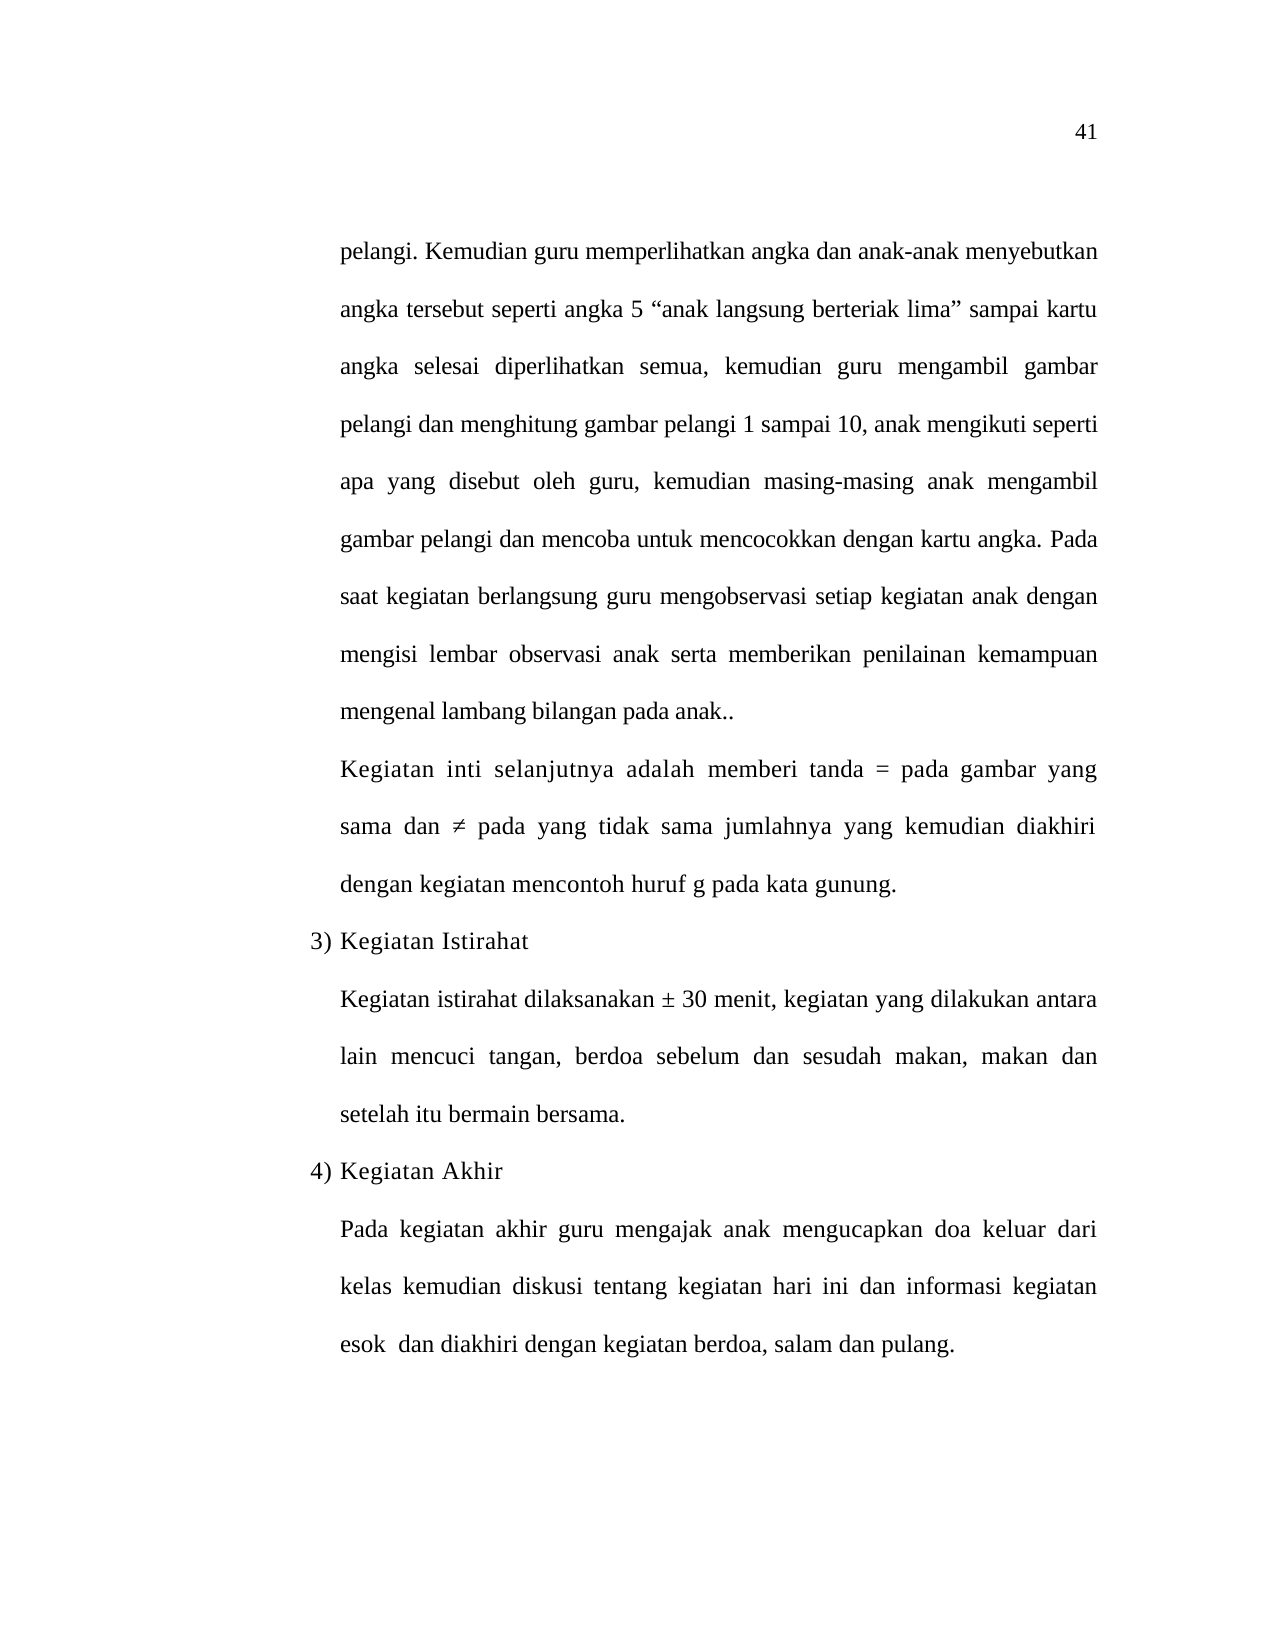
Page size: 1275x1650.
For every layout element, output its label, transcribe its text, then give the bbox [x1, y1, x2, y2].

text Kegiatan istirahat dilaksanakan ± 30 menit, kegiatan yang dilakukan antara lain mencuci tangan, berdoa sebelum dan sesudah makan, makan dan setelah itu bermain bersama. [340, 984, 1098, 1127]
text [340, 236, 1098, 725]
text Pada kegiatan akhir guru mengajak anak mengucapkan doa keluar dari kelas kemudian diskusi tentang kegiatan hari ini dan informasi kegiatan esok dan diakhiri dengan kegiatan berdoa, salam dan pulang. [340, 1214, 1098, 1357]
list Kegiatan Akhir [310, 1156, 1098, 1185]
text Kegiatan inti selanjutnya adalah memberi tanda = pada gambar yang sama dan ≠ pada yang tidak sama jumlahnya yang kemudian diakhiri dengan kegiatan mencontoh huruf g pada kata gunung. [340, 754, 1098, 897]
list Kegiatan Istirahat [310, 926, 1098, 955]
